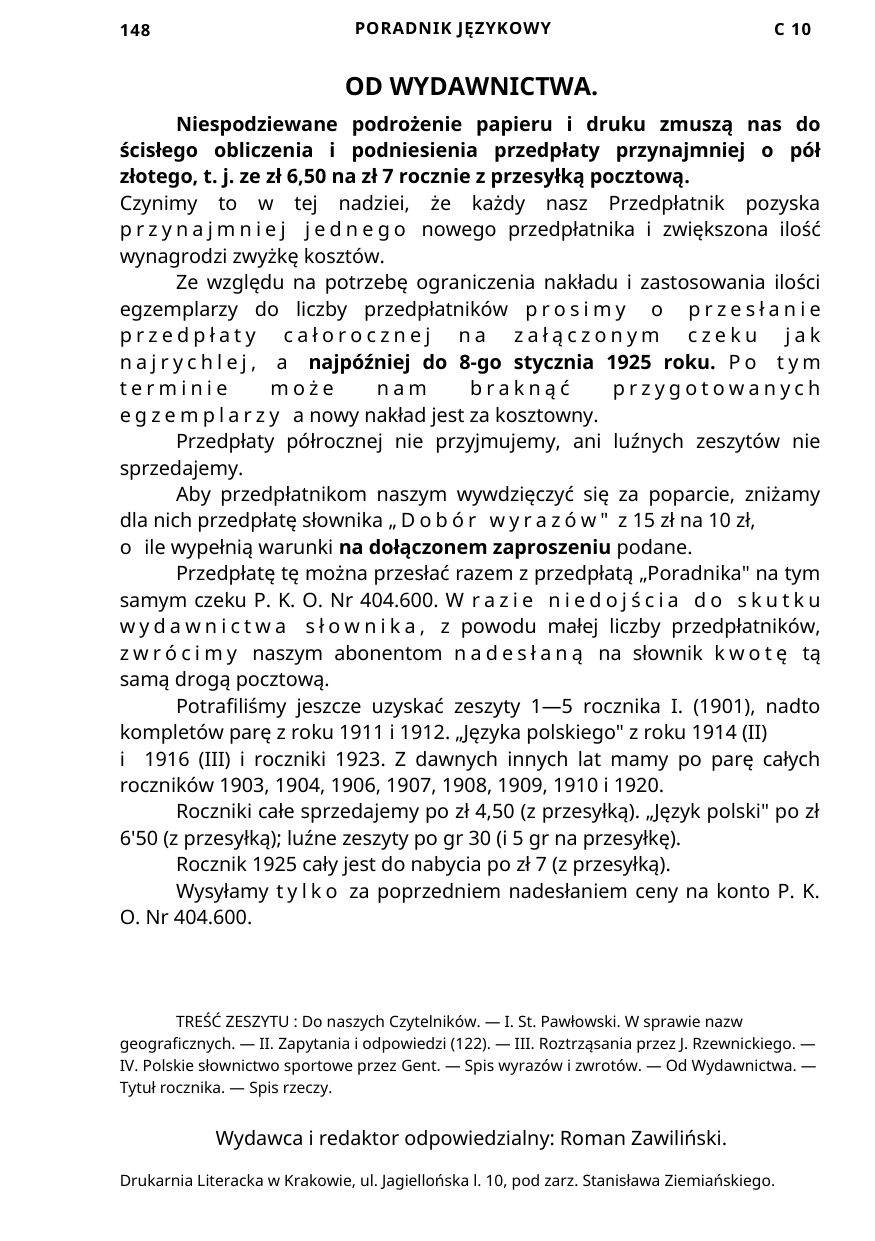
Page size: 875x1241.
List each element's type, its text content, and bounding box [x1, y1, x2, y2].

text PORADNIK JĘZYKOWY [354, 21, 551, 38]
text o ile wypełnią warunki na dołączonem zaproszeniu podane. [119, 533, 821, 560]
text Potrafiliśmy jeszcze uzyskać zeszyty 1—5 rocznika I. (1901), nadto kompletów parę z roku 1911 i 1912. „Języka polskiego" z roku 1914 (II) [119, 692, 821, 745]
text C 10 [774, 22, 811, 38]
text Niespodziewane podrożenie papieru i druku zmuszą nas do ścisłego obliczenia i podniesienia przedpłaty przynajmniej o pół złotego, t. j. ze zł 6,50 na zł 7 rocznie z przesyłką pocztową. [119, 110, 821, 189]
text Drukarnia Literacka w Krakowie, ul. Jagiellońska l. 10, pod zarz. Stanisława Ziemiańskiego. [119, 1174, 776, 1190]
text Wydawca i redaktor odpowiedzialny: Roman Zawiliński. [122, 1129, 821, 1149]
text Aby przedpłatnikom naszym wywdzięczyć się za poparcie, zniżamy dla nich przedpłatę słownika „Dobór wyrazów" z 15 zł na 10 zł, [119, 480, 821, 533]
text Wysyłamy tylko za poprzedniem nadesłaniem ceny na konto P. K. O. Nr 404.600. [119, 877, 821, 930]
text Ze względu na potrzebę ograniczenia nakładu i zastosowania ilości egzemplarzy do liczby przedpłatników prosimy o przesłanie przedpłaty całorocznej na załączonym czeku jak najrychlej, a najpóźniej do 8-go stycznia 1925 roku. Po tym terminie może nam braknąć przygotowanych egzemplarzy a nowy nakład jest za kosztowny. [119, 269, 821, 427]
text TREŚĆ ZESZYTU : Do naszych Czytelników. — I. St. Pawłowski. W sprawie nazw geograficznych. — II. Zapytania i odpowiedzi (122). — III. Roztrząsania przez J. Rzewnickiego. — IV. Polskie słownictwo sportowe przez Gent. — Spis wyrazów i zwrotów. — Od Wydawnictwa. — Tytuł rocznika. — Spis rzeczy. [119, 1010, 821, 1098]
text Przedpłaty półrocznej nie przyjmujemy, ani luźnych zeszytów nie sprzedajemy. [119, 427, 821, 480]
text Rocznik 1925 cały jest do nabycia po zł 7 (z przesyłką). [119, 851, 821, 877]
text Przedpłatę tę można przesłać razem z przedpłatą „Poradnika" na tym samym czeku P. K. O. Nr 404.600. W razie niedojścia do skutku wydawnictwa słownika, z powodu małej liczby przedpłatników, zwrócimy naszym abonentom nadesłaną na słownik kwotę tą samą drogą pocztową. [119, 560, 821, 692]
text 148 [119, 23, 150, 39]
text Roczniki całe sprzedajemy po zł 4,50 (z przesyłką). „Język polski" po zł 6'50 (z przesyłką); luźne zeszyty po gr 30 (i 5 gr na przesyłkę). [119, 798, 821, 851]
text i 1916 (III) i roczniki 1923. Z dawnych innych lat mamy po parę całych roczników 1903, 1904, 1906, 1907, 1908, 1909, 1910 i 1920. [119, 745, 821, 798]
text OD WYDAWNICTWA. [122, 76, 821, 101]
text Czynimy to w tej nadziei, że każdy nasz Przedpłatnik pozyska przynajmniej jednego nowego przedpłatnika i zwiększona ilość wynagrodzi zwyżkę kosztów. [119, 189, 821, 269]
